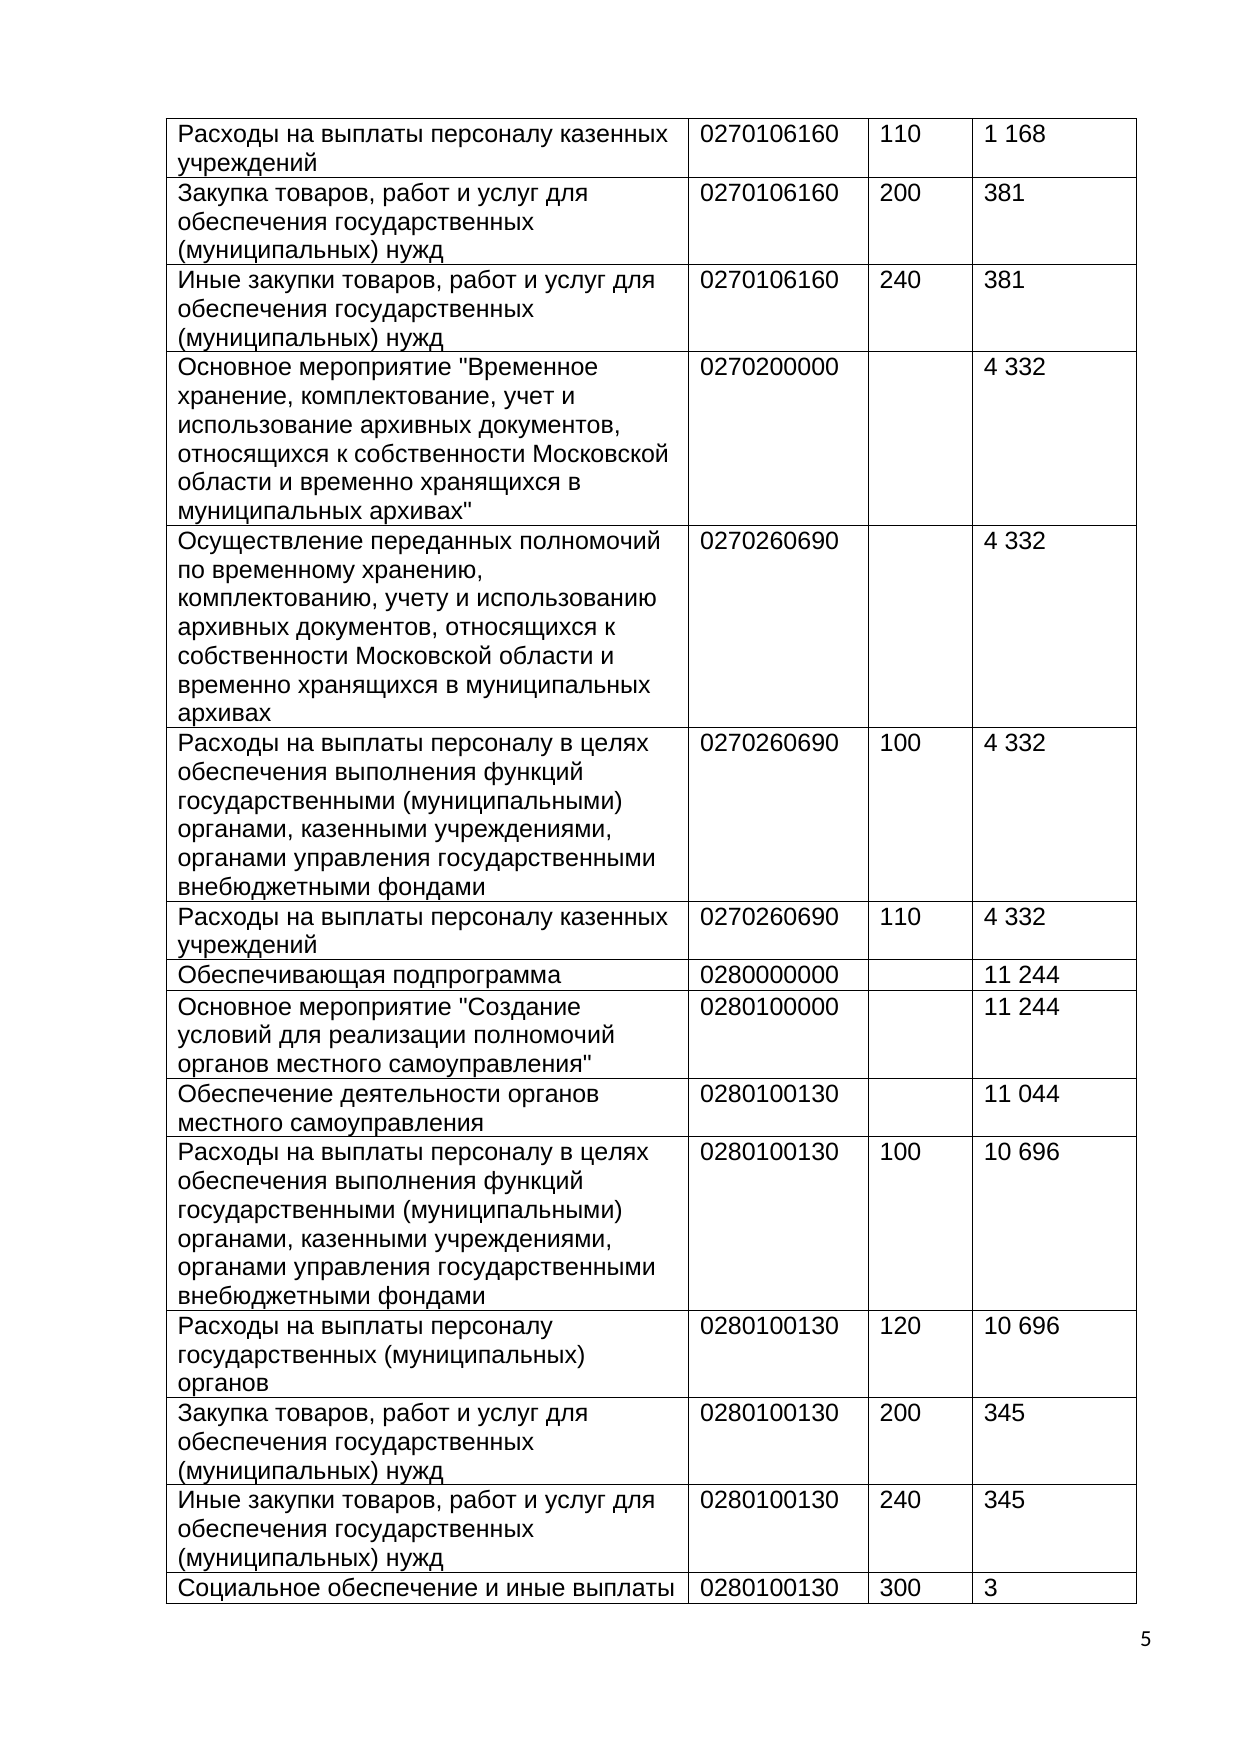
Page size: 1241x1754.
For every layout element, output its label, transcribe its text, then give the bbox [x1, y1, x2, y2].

table_cell 0270260690 [689, 728, 868, 901]
table_cell Основное мероприятие "Создание условий для реализации полномочий органов местного самоуправления" [167, 991, 688, 1078]
table_cell 10 696 [973, 1311, 1136, 1397]
table_cell 110 [869, 119, 972, 177]
table_cell Обеспечение деятельности органов местного самоуправления [167, 1079, 688, 1136]
table_cell 4 332 [973, 728, 1136, 901]
table_cell Расходы на выплаты персоналу казенных учреждений [167, 119, 688, 177]
table_cell Расходы на выплаты персоналу казенных учреждений [167, 902, 688, 959]
table_cell [869, 991, 972, 1078]
table_cell 100 [869, 1137, 972, 1310]
table_cell 1 168 [973, 119, 1136, 177]
table_cell Расходы на выплаты персоналу государственных (муниципальных) органов [167, 1311, 688, 1397]
table_cell 10 696 [973, 1137, 1136, 1310]
table_cell 100 [869, 728, 972, 901]
table_cell 0280100130 [689, 1079, 868, 1136]
table_cell [869, 526, 972, 727]
table_cell 0280000000 [689, 960, 868, 990]
table_cell [869, 960, 972, 990]
table_cell 11 244 [973, 991, 1136, 1078]
table_cell 4 332 [973, 902, 1136, 959]
table_cell 11 244 [973, 960, 1136, 990]
table_cell 0270260690 [689, 526, 868, 727]
table_cell Иные закупки товаров, работ и услуг для обеспечения государственных (муниципальных) нужд [167, 1485, 688, 1572]
table_cell 0270106160 [689, 178, 868, 264]
table_cell Основное мероприятие "Временное хранение, комплектование, учет и использование архивных документов, относящихся к собственности Московской области и временно хранящихся в муниципальных архивах" [167, 352, 688, 525]
table_cell Расходы на выплаты персоналу в целях обеспечения выполнения функций государственными (муниципальными) органами, казенными учреждениями, органами управления государственными внебюджетными фондами [167, 1137, 688, 1310]
table_cell Обеспечивающая подпрограмма [167, 960, 688, 990]
table_cell 345 [973, 1485, 1136, 1572]
table_cell 381 [973, 178, 1136, 264]
table_cell 0270106160 [689, 119, 868, 177]
table_cell [869, 1079, 972, 1136]
table_cell 0280100000 [689, 991, 868, 1078]
table_cell 110 [869, 902, 972, 959]
table_cell 0280100130 [689, 1311, 868, 1397]
table_cell 240 [869, 1485, 972, 1572]
table_cell 0270260690 [689, 902, 868, 959]
table_cell Закупка товаров, работ и услуг для обеспечения государственных (муниципальных) нужд [167, 178, 688, 264]
table_cell Расходы на выплаты персоналу в целях обеспечения выполнения функций государственными (муниципальными) органами, казенными учреждениями, органами управления государственными внебюджетными фондами [167, 728, 688, 901]
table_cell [167, 1573, 688, 1603]
table_cell Закупка товаров, работ и услуг для обеспечения государственных (муниципальных) нужд [167, 1398, 688, 1484]
table_cell 0270200000 [689, 352, 868, 525]
table_cell 0270106160 [689, 265, 868, 351]
table_cell 0280100130 [689, 1398, 868, 1484]
table_cell 381 [973, 265, 1136, 351]
table_cell 0280100130 [689, 1573, 868, 1603]
table_cell 240 [869, 265, 972, 351]
table_cell 4 332 [973, 352, 1136, 525]
table_cell 345 [973, 1398, 1136, 1484]
table_cell 11 044 [973, 1079, 1136, 1136]
table_cell 3 [973, 1573, 1136, 1603]
table_cell 0280100130 [689, 1485, 868, 1572]
table_cell Осуществление переданных полномочий по временному хранению, комплектованию, учету и использованию архивных документов, относящихся к собственности Московской области и временно хранящихся в муниципальных архивах [167, 526, 688, 727]
table_cell 300 [869, 1573, 972, 1603]
table_cell 200 [869, 1398, 972, 1484]
table_cell 4 332 [973, 526, 1136, 727]
table_cell 200 [869, 178, 972, 264]
table_cell Иные закупки товаров, работ и услуг для обеспечения государственных (муниципальных) нужд [167, 265, 688, 351]
table_cell 0280100130 [689, 1137, 868, 1310]
table_cell 120 [869, 1311, 972, 1397]
table_cell [869, 352, 972, 525]
